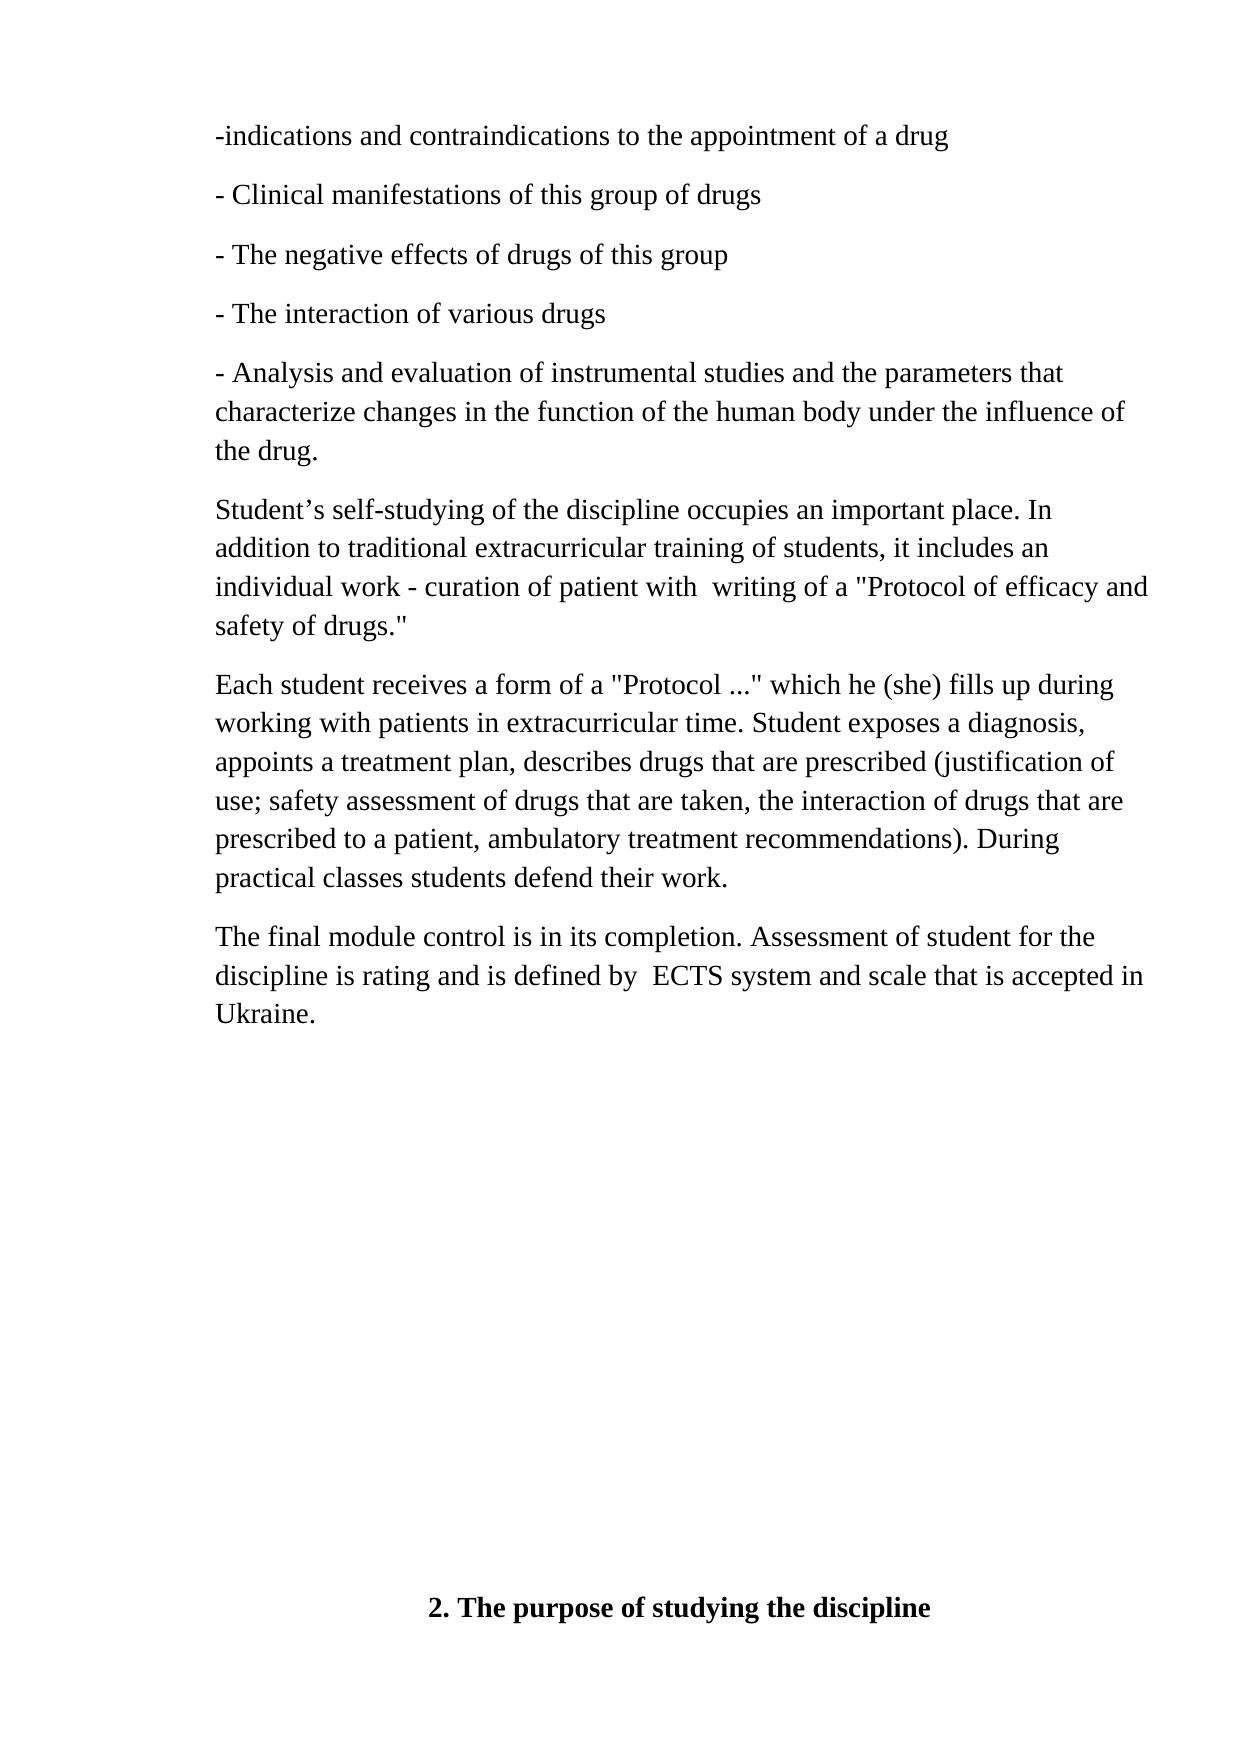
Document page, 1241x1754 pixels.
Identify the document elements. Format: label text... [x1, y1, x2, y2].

text - The interaction of various drugs [215, 296, 1152, 330]
text 2. The purpose of studying the discipline [215, 1590, 1152, 1623]
text Student’s self-studying of the discipline occupies an important place. In addition to traditional extracurricular training of students, it includes an individual work - curation of patient with writing of a "Protocol of efficacy and safety of drugs." [215, 492, 1152, 641]
text Each student receives a form of a "Protocol ..." which he (she) fills up during working with patients in extracurricular time. Student exposes a diagnosis, appoints a treatment plan, describes drugs that are prescribed (justification of use; safety assessment of drugs that are taken, the interaction of drugs that are prescribed to a patient, ambulatory treatment recommendations). During practical classes students defend their work. [215, 667, 1152, 893]
text - Clinical manifestations of this group of drugs [215, 177, 1152, 211]
text - Analysis and evaluation of instrumental studies and the parameters that characterize changes in the function of the human body under the influence of the drug. [215, 356, 1152, 466]
text - The negative effects of drugs of this group [215, 237, 1152, 270]
text The final module control is in its completion. Assessment of student for the discipline is rating and is defined by ECTS system and scale that is accepted in Ukraine. [215, 919, 1152, 1030]
text -indications and contraindications to the appointment of a drug [215, 118, 1152, 152]
